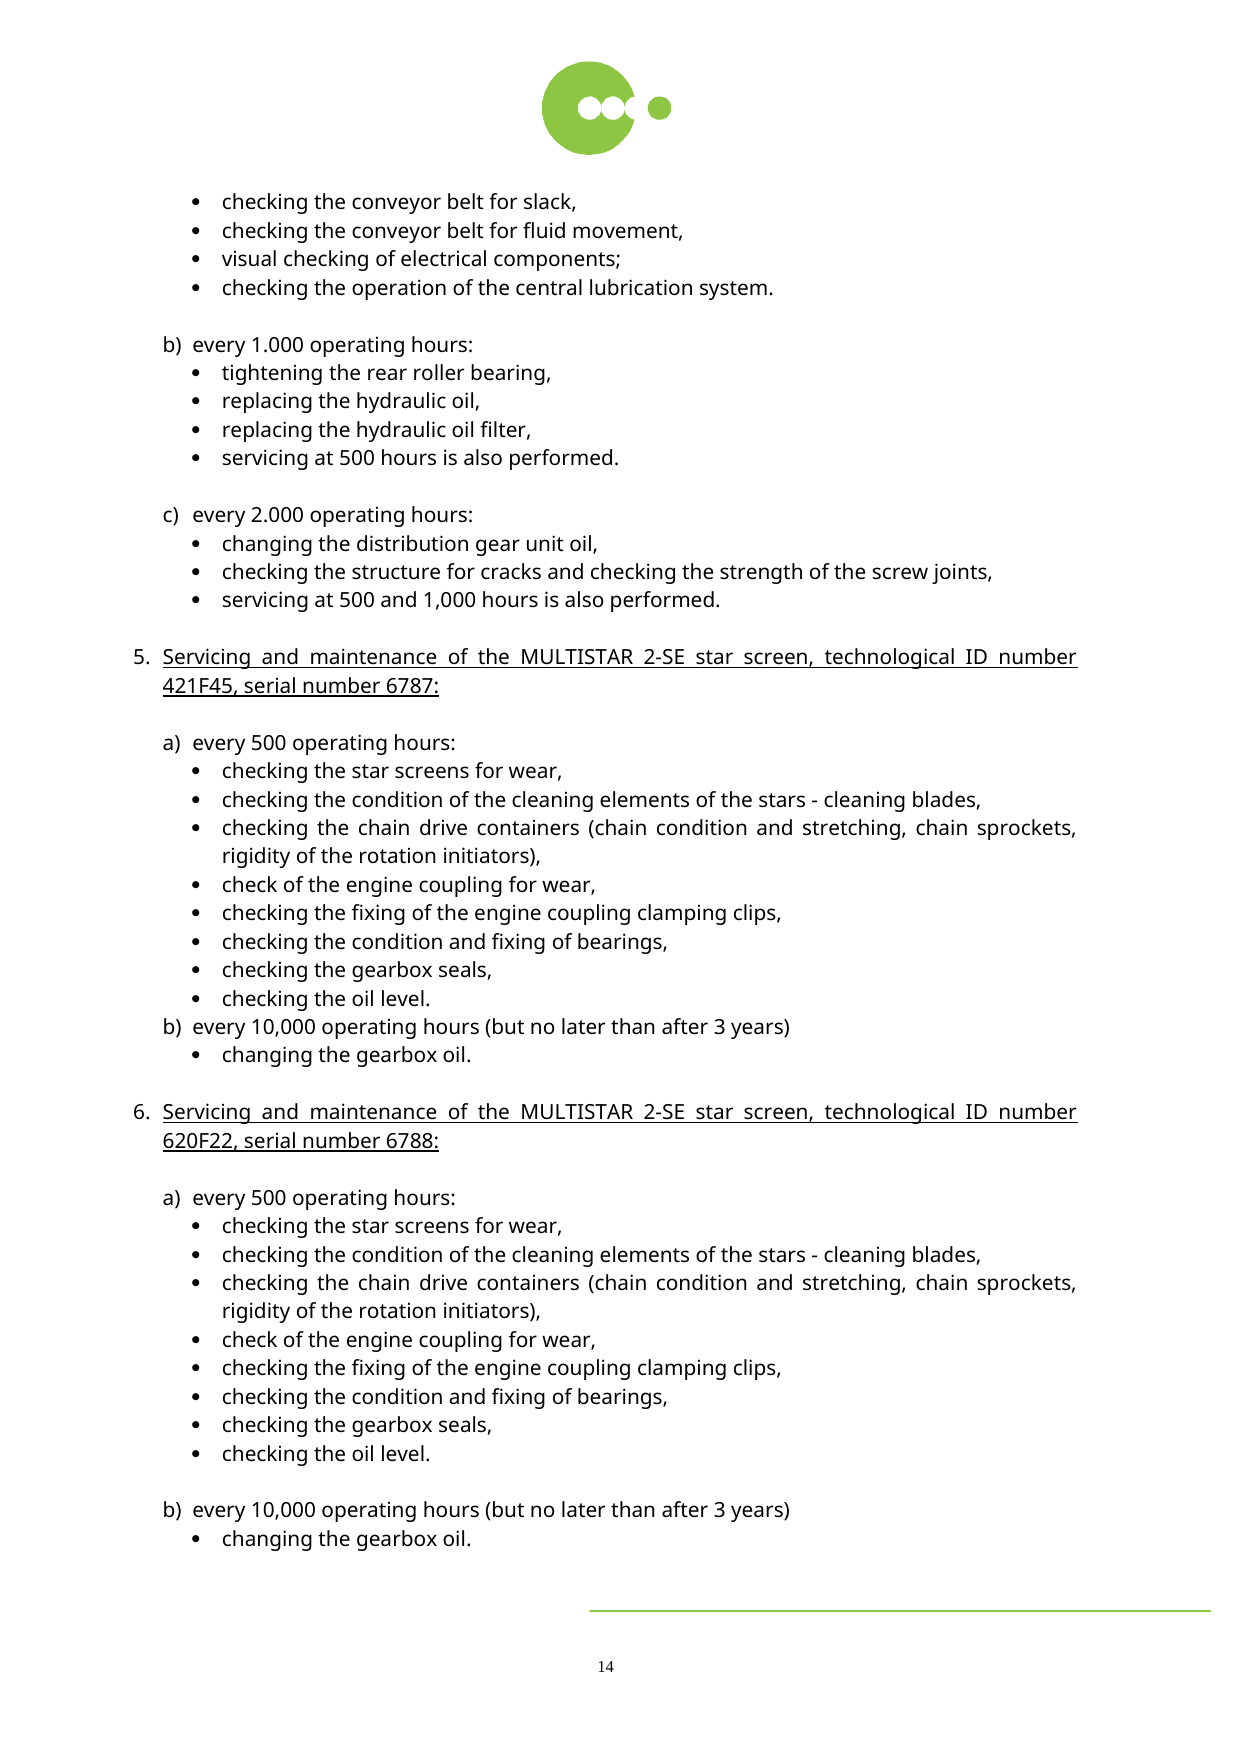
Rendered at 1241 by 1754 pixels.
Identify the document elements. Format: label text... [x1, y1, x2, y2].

list checking the star screens for wear, [192, 1211, 1078, 1240]
list servicing at 500 hours is also performed. [192, 443, 1078, 472]
list checking the condition and fixing of bearings, [192, 927, 1078, 955]
list checking the fixing of the engine coupling clamping clips, [192, 1353, 1078, 1382]
list checking the operation of the central lubrication system. [192, 273, 1078, 301]
list checking the oil level. [192, 1439, 1078, 1467]
list visual checking of electrical components; [192, 244, 1078, 273]
list changing the gearbox oil. [192, 1041, 1078, 1069]
list every 1.000 operating hours: [162, 330, 1078, 358]
list every 500 operating hours: [162, 1183, 1078, 1211]
list tightening the rear roller bearing, [192, 358, 1078, 387]
list replacing the hydraulic oil, [192, 387, 1078, 415]
list replacing the hydraulic oil filter, [192, 415, 1078, 443]
list checking the gearbox seals, [192, 955, 1078, 984]
list checking the fixing of the engine coupling clamping clips, [192, 898, 1078, 927]
list checking the structure for cracks and checking the strength of the screw joints, [192, 557, 1078, 586]
list every 10,000 operating hours (but no later than after 3 years) [162, 1012, 1078, 1041]
list checking the conveyor belt for slack, [192, 187, 1078, 216]
list servicing at 500 and 1,000 hours is also performed. [192, 586, 1078, 614]
list checking the gearbox seals, [192, 1410, 1078, 1439]
list checking the condition and fixing of bearings, [192, 1382, 1078, 1410]
list changing the gearbox oil. [192, 1524, 1078, 1552]
list changing the distribution gear unit oil, [192, 529, 1078, 557]
list check of the engine coupling for wear, [192, 1325, 1078, 1353]
list check of the engine coupling for wear, [192, 870, 1078, 898]
list every 2.000 operating hours: [162, 500, 1078, 529]
list every 10,000 operating hours (but no later than after 3 years) [162, 1496, 1078, 1524]
list checking the star screens for wear, [192, 756, 1078, 785]
list checking the chain drive containers (chain condition and stretching, chain sprockets, rigidity of the rotation initiators), [192, 1268, 1078, 1325]
list every 500 operating hours: [162, 728, 1078, 756]
list checking the chain drive containers (chain condition and stretching, chain sprockets, rigidity of the rotation initiators), [192, 813, 1078, 870]
list checking the condition of the cleaning elements of the stars - cleaning blades, [192, 1240, 1078, 1268]
list Servicing and maintenance of the MULTISTAR 2-SE star screen, technological ID number 421F45, serial number 6787: [133, 642, 1078, 699]
list checking the condition of the cleaning elements of the stars - cleaning blades, [192, 785, 1078, 813]
list Servicing and maintenance of the MULTISTAR 2-SE star screen, technological ID number 620F22, serial number 6788: [133, 1097, 1078, 1154]
list checking the oil level. [192, 984, 1078, 1012]
list checking the conveyor belt for fluid movement, [192, 216, 1078, 244]
